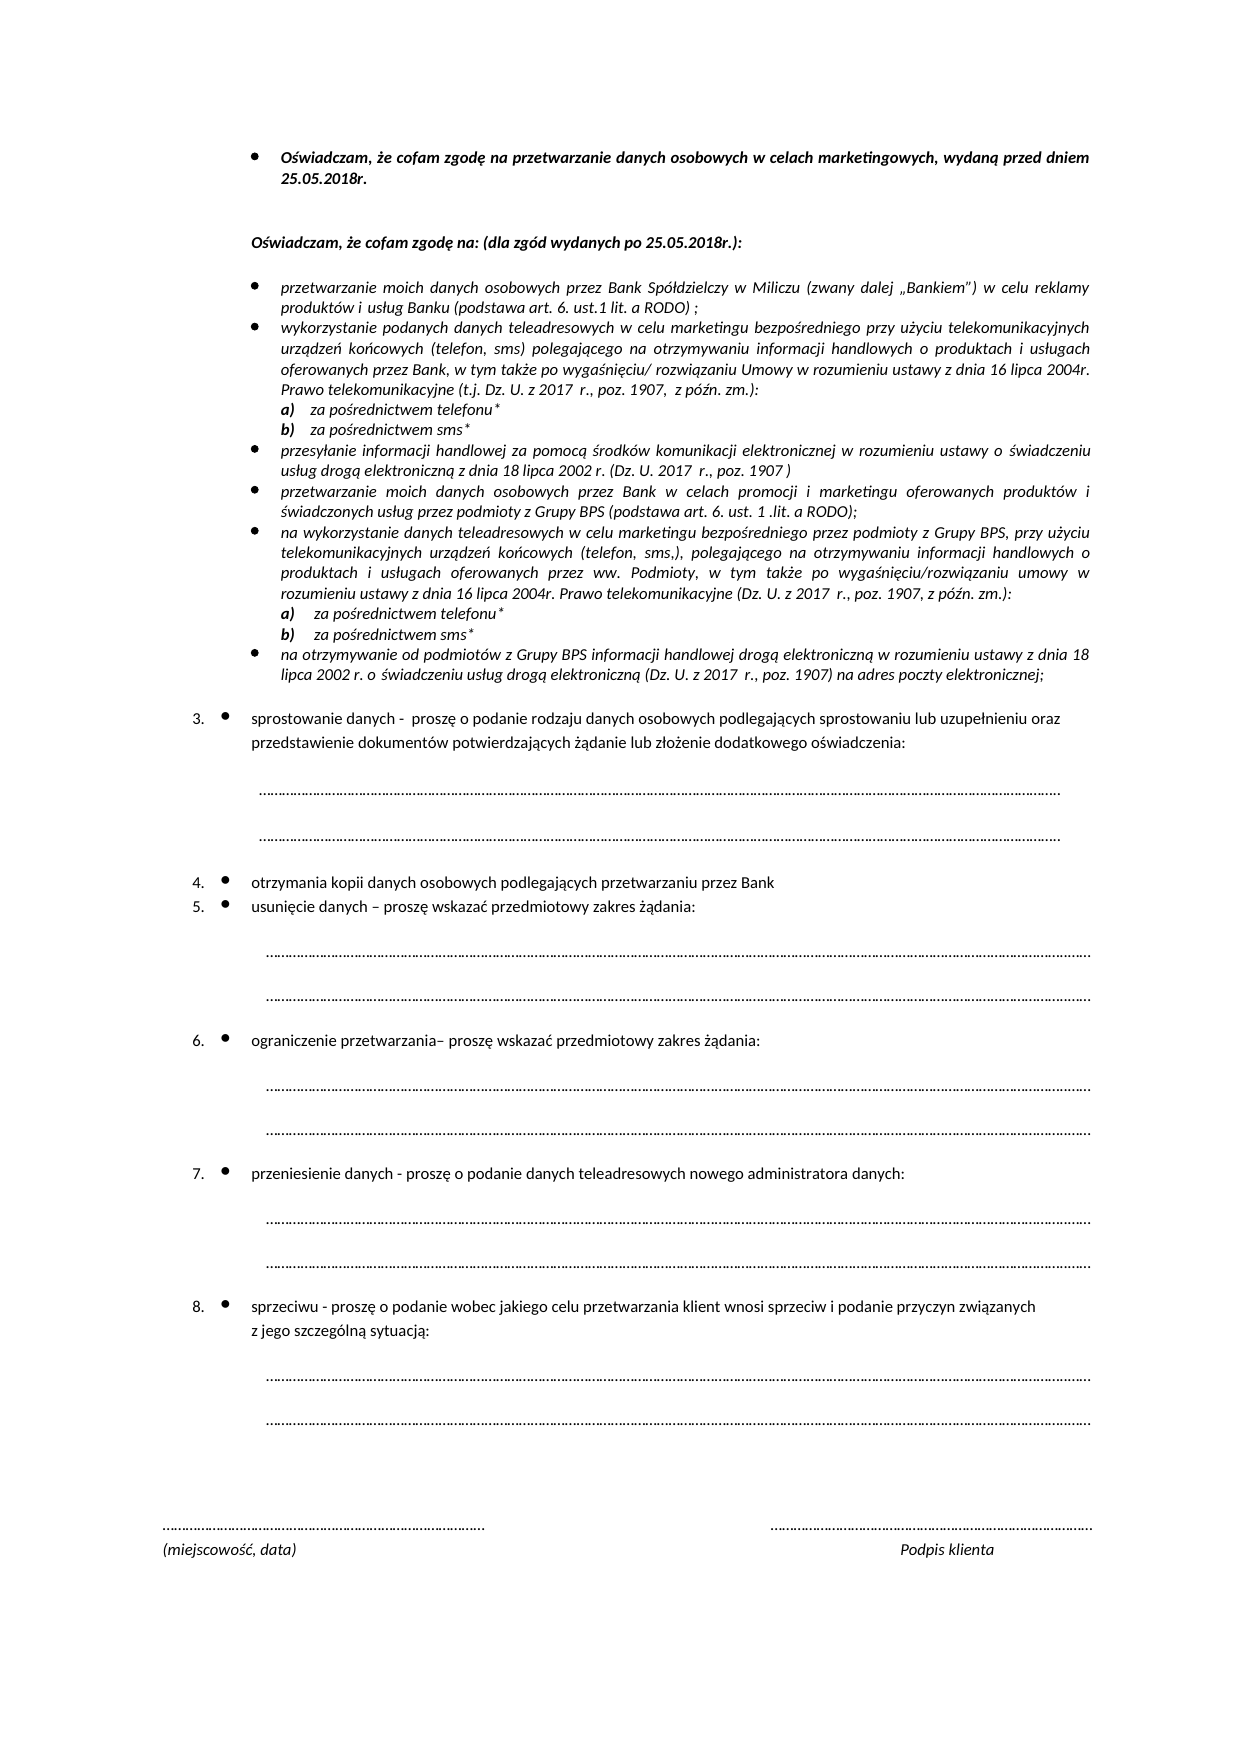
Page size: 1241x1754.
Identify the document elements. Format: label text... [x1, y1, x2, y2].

text ………………………………………………………………………………………………………………………………………………………………………………………..…… [221, 1075, 1093, 1095]
list za pośrednictwem sms* [281, 420, 1093, 440]
list sprostowanie danych - proszę o podanie rodzaju danych osobowych podlegających sprostowaniu lub uzupełnieniu oraz przedstawienie dokumentów potwierdzających żądanie lub złożenie dodatkowego oświadczenia: [192, 708, 1093, 753]
text ………………………………………………………………………………………………………………………………………………………………………………………..…… [221, 1119, 1093, 1139]
list przetwarzanie moich danych osobowych przez Bank Spółdzielczy w Miliczu (zwany dalej „Bankiem”) w celu reklamy produktów i usług Banku (podstawa art. 6. ust.1 lit. a RODO) ; [251, 277, 1093, 318]
list otrzymania kopii danych osobowych podlegających przetwarzaniu przez Bank [192, 872, 1093, 893]
text ………………………………………………………………………………………………………………………………………………………………………………………..…… [221, 942, 1093, 962]
list przesyłanie informacji handlowej za pomocą środków komunikacji elektronicznej w rozumieniu ustawy o świadczeniu usług drogą elektroniczną z dnia 18 lipca 2002 r. (Dz. U. 2017 r., poz. 1907 ) [251, 440, 1093, 481]
list za pośrednictwem telefonu* [281, 399, 1093, 420]
list wykorzystanie podanych danych teleadresowych w celu marketingu bezpośredniego przy użyciu telekomunikacyjnych urządzeń końcowych (telefon, sms) polegającego na otrzymywaniu informacji handlowych o produktach i usługach oferowanych przez Bank, w tym także po wygaśnięciu/ rozwiązaniu Umowy w rozumieniu ustawy z dnia 16 lipca 2004r. Prawo telekomunikacyjne (t.j. Dz. U. z 2017 r., poz. 1907, z późn. zm.): [251, 318, 1093, 399]
list Oświadczam, że cofam zgodę na przetwarzanie danych osobowych w celach marketingowych, wydaną przed dniem 25.05.2018r. [251, 148, 1093, 188]
list ……………………………………………………………………………………………………………………………………………………………………………………….. [259, 826, 1093, 846]
list przeniesienie danych - proszę o podanie danych teleadresowych nowego administratora danych: [192, 1163, 1093, 1184]
text ………………………………………………………………………………………………………………………………………………………………………………………..…… [221, 1409, 1093, 1429]
text ………………………………………………………………………… ………………………………………………………………………… (miejscowość, data) Podpis klienta [162, 1509, 1093, 1559]
text ………………………………………………………………………………………………………………………………………………………………………………………..…… [221, 986, 1093, 1006]
list na otrzymywanie od podmiotów z Grupy BPS informacji handlowej drogą elektroniczną w rozumieniu ustawy z dnia 18 lipca 2002 r. o świadczeniu usług drogą elektroniczną (Dz. U. z 2017 r., poz. 1907) na adres poczty elektronicznej; [251, 644, 1093, 685]
list usunięcie danych – proszę wskazać przedmiotowy zakres żądania: [192, 897, 1093, 918]
list za pośrednictwem sms* [281, 624, 1093, 644]
list ……………………………………………………………………………………………………………………………………………………………………………………….. [259, 779, 1093, 799]
list na wykorzystanie danych teleadresowych w celu marketingu bezpośredniego przez podmioty z Grupy BPS, przy użyciu telekomunikacyjnych urządzeń końcowych (telefon, sms,), polegającego na otrzymywaniu informacji handlowych o produktach i usługach oferowanych przez ww. Podmioty, w tym także po wygaśnięciu/rozwiązaniu umowy w rozumieniu ustawy z dnia 16 lipca 2004r. Prawo telekomunikacyjne (Dz. U. z 2017 r., poz. 1907, z późn. zm.): [251, 522, 1093, 603]
text ………………………………………………………………………………………………………………………………………………………………………………………..…… [221, 1208, 1093, 1228]
text Oświadczam, że cofam zgodę na: (dla zgód wydanych po 25.05.2018r.): [251, 233, 1093, 253]
list przetwarzanie moich danych osobowych przez Bank w celach promocji i marketingu oferowanych produktów i świadczonych usług przez podmioty z Grupy BPS (podstawa art. 6. ust. 1 .lit. a RODO); [251, 481, 1093, 522]
list sprzeciwu - proszę o podanie wobec jakiego celu przetwarzania klient wnosi sprzeciw i podanie przyczyn związanych z jego szczególną sytuacją: [192, 1297, 1093, 1341]
text ………………………………………………………………………………………………………………………………………………………………………………………..…… [221, 1365, 1093, 1385]
list za pośrednictwem telefonu* [281, 603, 1093, 624]
list ograniczenie przetwarzania– proszę wskazać przedmiotowy zakres żądania: [192, 1030, 1093, 1051]
text ………………………………………………………………………………………………………………………………………………………………………………………..…… [221, 1252, 1093, 1273]
